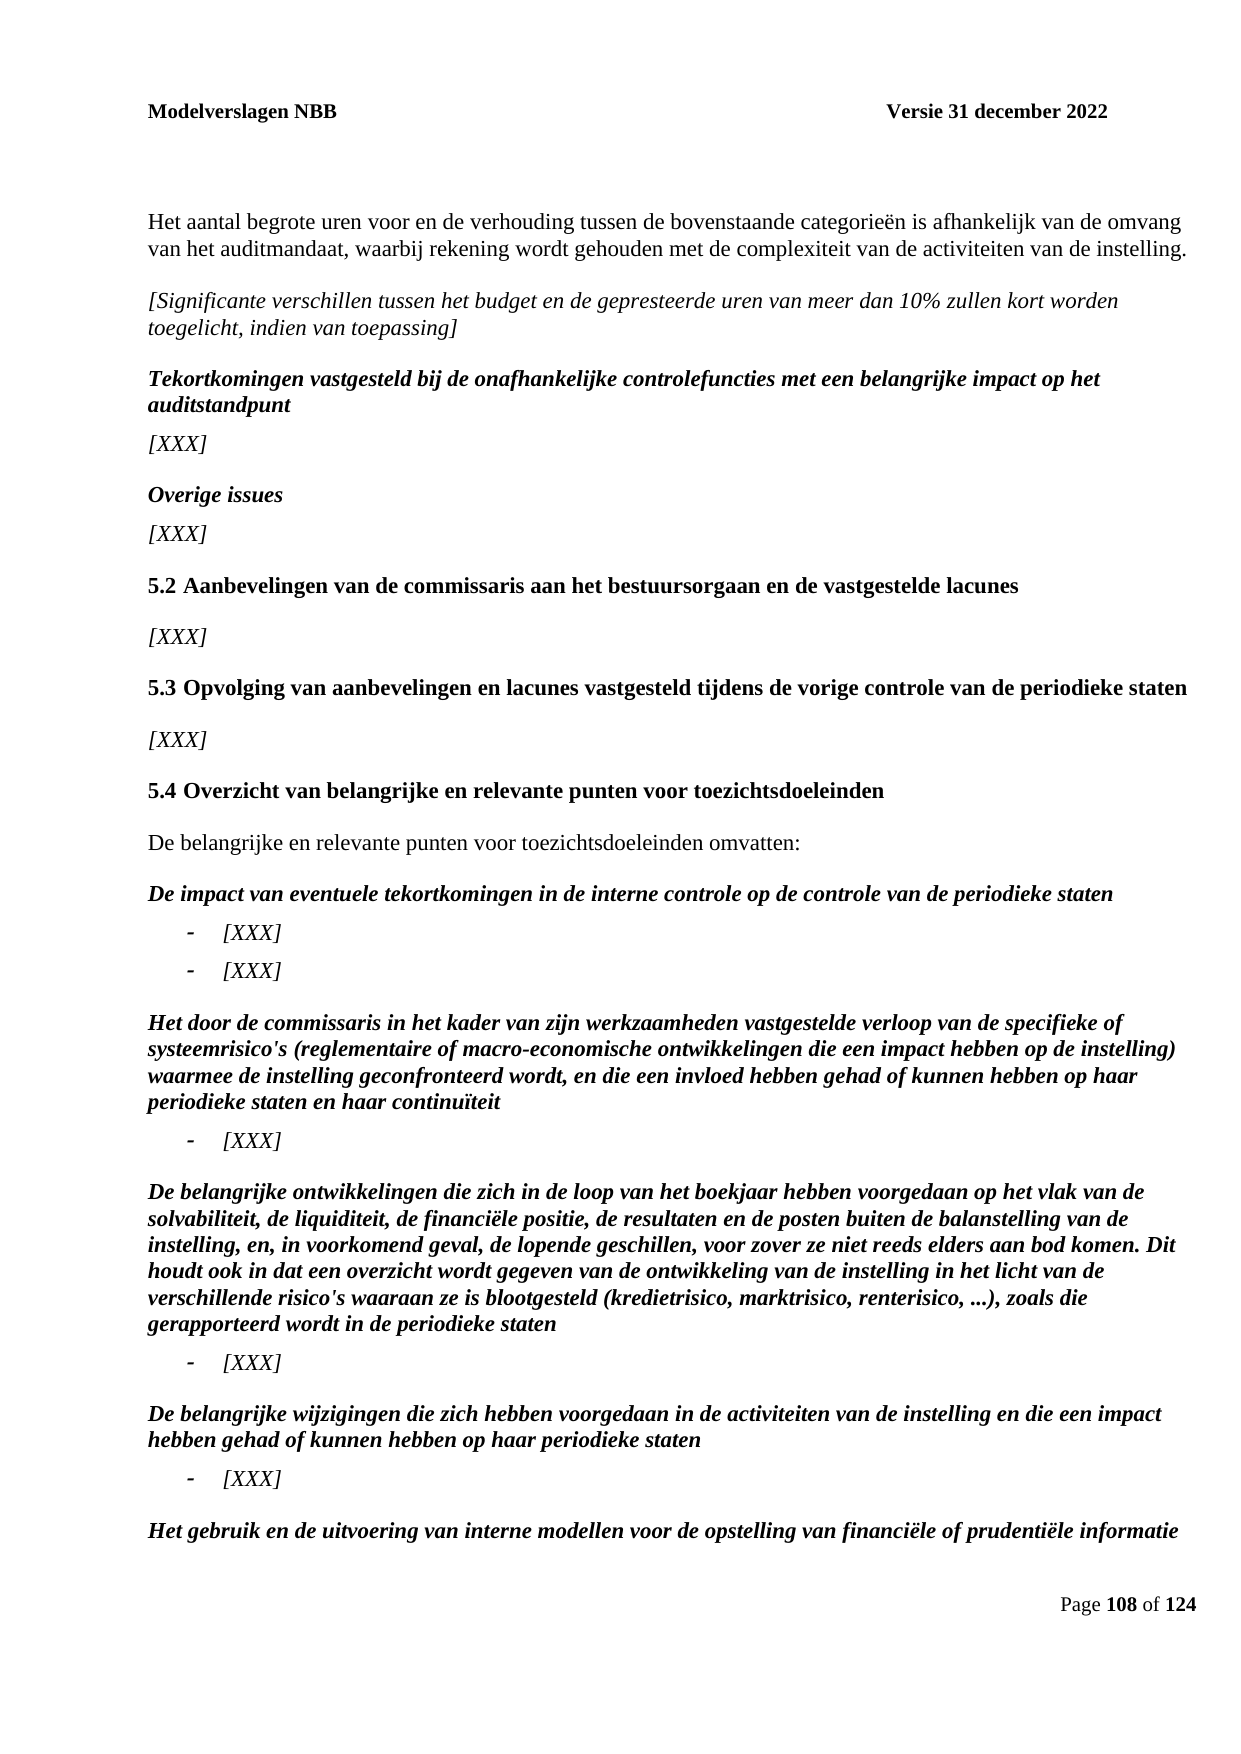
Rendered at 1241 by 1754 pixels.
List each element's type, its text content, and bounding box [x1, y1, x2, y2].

list [XXX] [185, 919, 1196, 945]
subtitle Aanbevelingen van de commissaris aan het bestuursorgaan en de vastgestelde lacunes [148, 572, 1196, 598]
text De belangrijke en relevante punten voor toezichtsdoeleinden omvatten: [148, 828, 1196, 855]
text [XXX] [148, 520, 1196, 547]
text [XXX] [148, 623, 1196, 649]
text Tekortkomingen vastgesteld bij de onafhankelijke controlefuncties met een belangrijke impact op het auditstandpunt [148, 365, 1196, 418]
text Overige issues [148, 482, 1196, 508]
subtitle Opvolging van aanbevelingen en lacunes vastgesteld tijdens de vorige controle van de periodieke staten [148, 674, 1196, 701]
text Het door de commissaris in het kader van zijn werkzaamheden vastgestelde verloop van de specifieke of systeemrisico's (reglementaire of macro-economische ontwikkelingen die een impact hebben op de instelling) waarmee de instelling geconfronteerd wordt, en die een invloed hebben gehad of kunnen hebben op haar periodieke staten en haar continuïteit [148, 1009, 1196, 1114]
list [XXX] [185, 1465, 1196, 1492]
text [XXX] [148, 726, 1196, 752]
text De belangrijke wijzigingen die zich hebben voorgedaan in de activiteiten van de instelling en die een impact hebben gehad of kunnen hebben op haar periodieke staten [148, 1400, 1196, 1453]
list [XXX] [185, 958, 1196, 984]
text [XXX] [148, 430, 1196, 457]
list [XXX] [185, 1127, 1196, 1153]
text [Significante verschillen tussen het budget en de gepresteerde uren van meer dan 10% zullen kort worden toegelicht, indien van toepassing] [148, 287, 1196, 340]
text De impact van eventuele tekortkomingen in de interne controle op de controle van de periodieke staten [148, 880, 1196, 906]
text De belangrijke ontwikkelingen die zich in de loop van het boekjaar hebben voorgedaan op het vlak van de solvabiliteit, de liquiditeit, de financiële positie, de resultaten en de posten buiten de balanstelling van de instelling, en, in voorkomend geval, de lopende geschillen, voor zover ze niet reeds elders aan bod komen. Dit houdt ook in dat een overzicht wordt gegeven van de ontwikkeling van de instelling in het licht van de verschillende risico's waaraan ze is blootgesteld (kredietrisico, marktrisico, renterisico, ...), zoals die gerapporteerd wordt in de periodieke staten [148, 1178, 1196, 1336]
text Het gebruik en de uitvoering van interne modellen voor de opstelling van financiële of prudentiële informatie [148, 1517, 1196, 1543]
list [XXX] [185, 1349, 1196, 1375]
text Het aantal begrote uren voor en de verhouding tussen de bovenstaande categorieën is afhankelijk van de omvang van het auditmandaat, waarbij rekening wordt gehouden met de complexiteit van de activiteiten van de instelling. [148, 208, 1196, 261]
subtitle Overzicht van belangrijke en relevante punten voor toezichtsdoeleinden [148, 777, 1196, 803]
